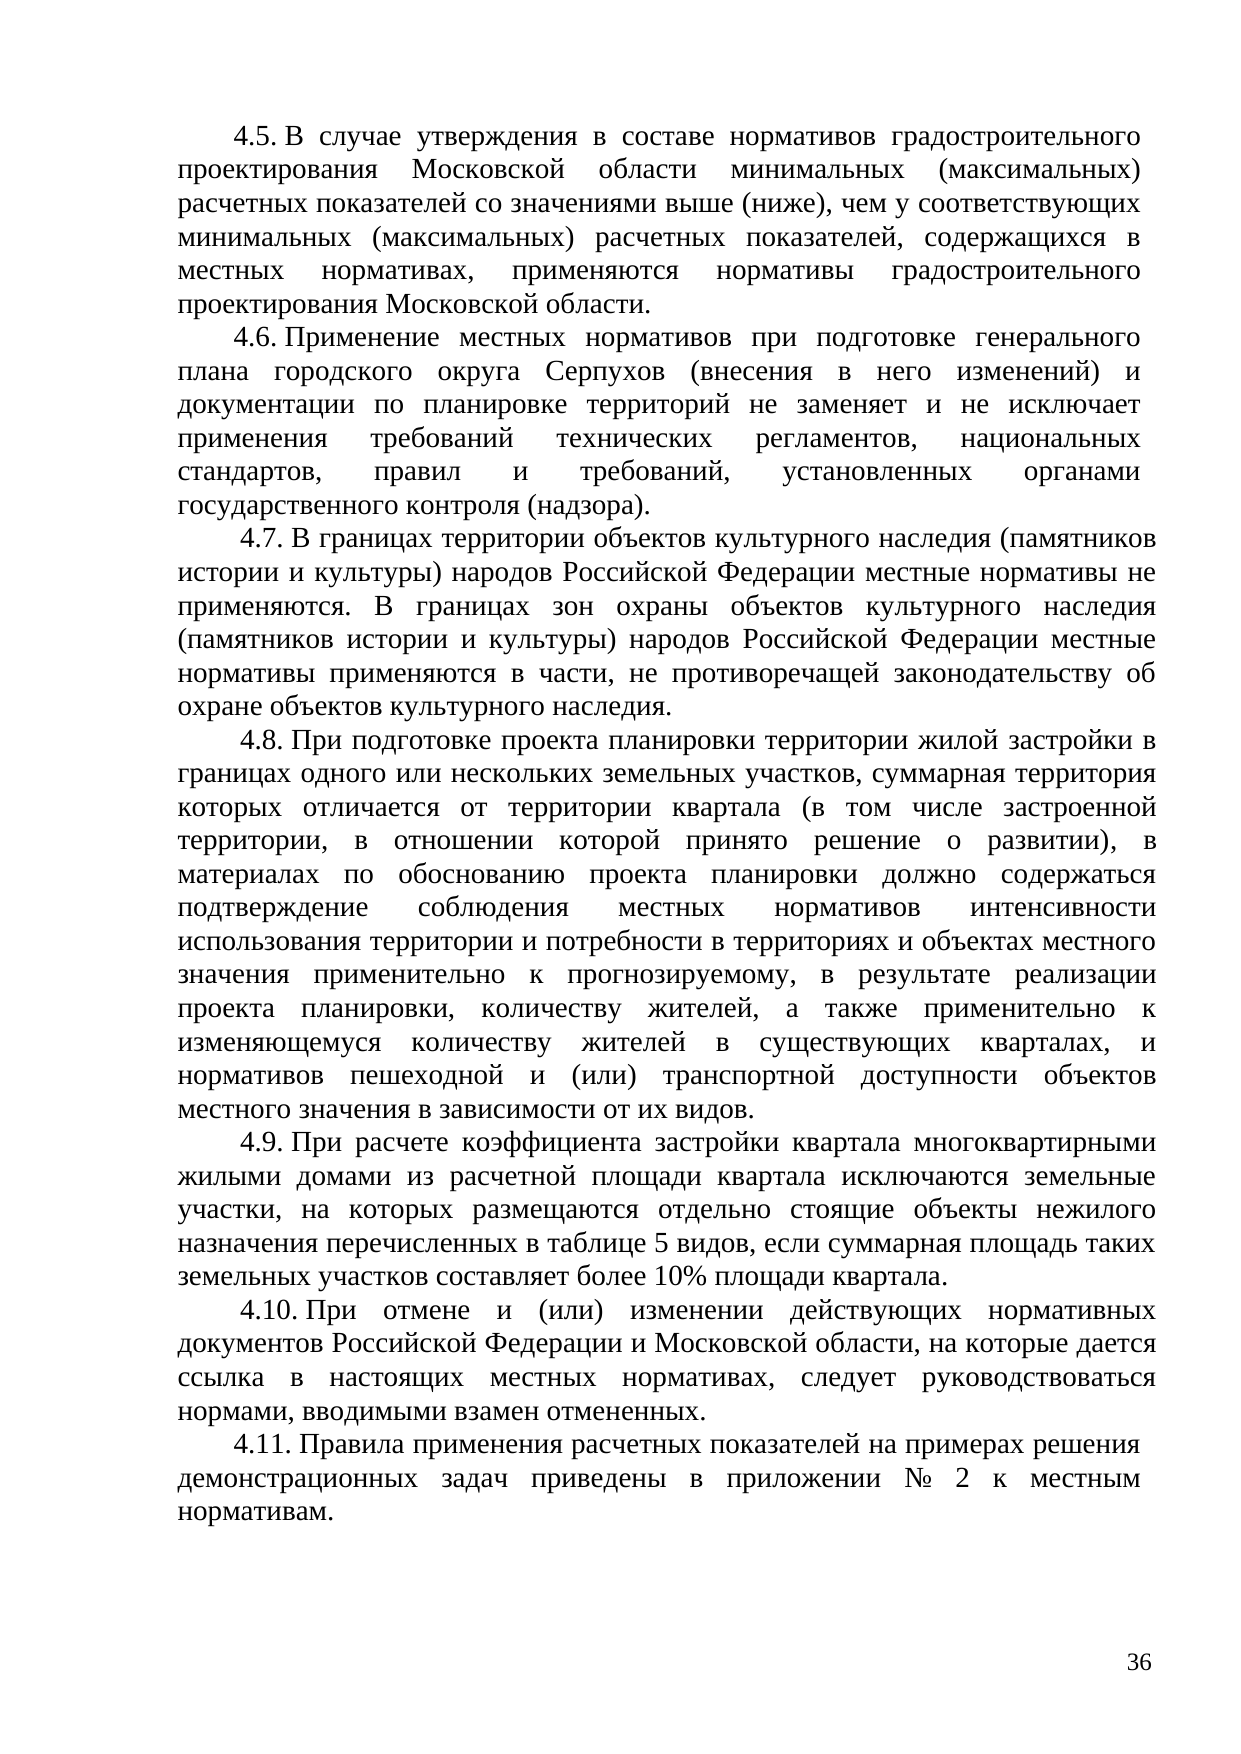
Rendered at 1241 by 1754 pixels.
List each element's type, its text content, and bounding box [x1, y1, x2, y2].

text 4.7. В границах территории объектов культурного наследия (памятников истории и культуры) народов Российской Федерации местные нормативы не применяются. В границах зон охраны объектов культурного наследия (памятников истории и культуры) народов Российской Федерации местные нормативы применяются в части, не противоречащей законодательству об охране объектов культурного наследия. [177, 521, 1157, 722]
text 4.8. При подготовке проекта планировки территории жилой застройки в границах одного или нескольких земельных участков, суммарная территория которых отличается от территории квартала (в том числе застроенной территории, в отношении которой принято решение о развитии), в материалах по обоснованию проекта планировки должно содержаться подтверждение соблюдения местных нормативов интенсивности использования территории и потребности в территориях и объектах местного значения применительно к прогнозируемому, в результате реализации проекта планировки, количеству жителей, а также применительно к изменяющемуся количеству жителей в существующих кварталах, и нормативов пешеходной и (или) транспортной доступности объектов местного значения в зависимости от их видов. [177, 722, 1157, 1124]
text 4.5. В случае утверждения в составе нормативов градостроительного проектирования Московской области минимальных (максимальных) расчетных показателей со значениями выше (ниже), чем у соответствующих минимальных (максимальных) расчетных показателей, содержащихся в местных нормативах, применяются нормативы градостроительного проектирования Московской области. [177, 118, 1141, 319]
text 4.6. Применение местных нормативов при подготовке генерального плана городского округа Серпухов (внесения в него изменений) и документации по планировке территорий не заменяет и не исключает применения требований технических регламентов, национальных стандартов, правил и требований, установленных органами государственного контроля (надзора). [177, 319, 1141, 521]
text 4.11. Правила применения расчетных показателей на примерах решения демонстрационных задач приведены в приложении № 2 к местным нормативам. [177, 1426, 1141, 1527]
text 4.9. При расчете коэффициента застройки квартала многоквартирными жилыми домами из расчетной площади квартала исключаются земельные участки, на которых размещаются отдельно стоящие объекты нежилого назначения перечисленных в таблице 5 видов, если суммарная площадь таких земельных участков составляет более 10% площади квартала. [177, 1124, 1157, 1292]
text 4.10. При отмене и (или) изменении действующих нормативных документов Российской Федерации и Московской области, на которые дается ссылка в настоящих местных нормативах, следует руководствоваться нормами, вводимыми взамен отмененных. [177, 1292, 1157, 1426]
